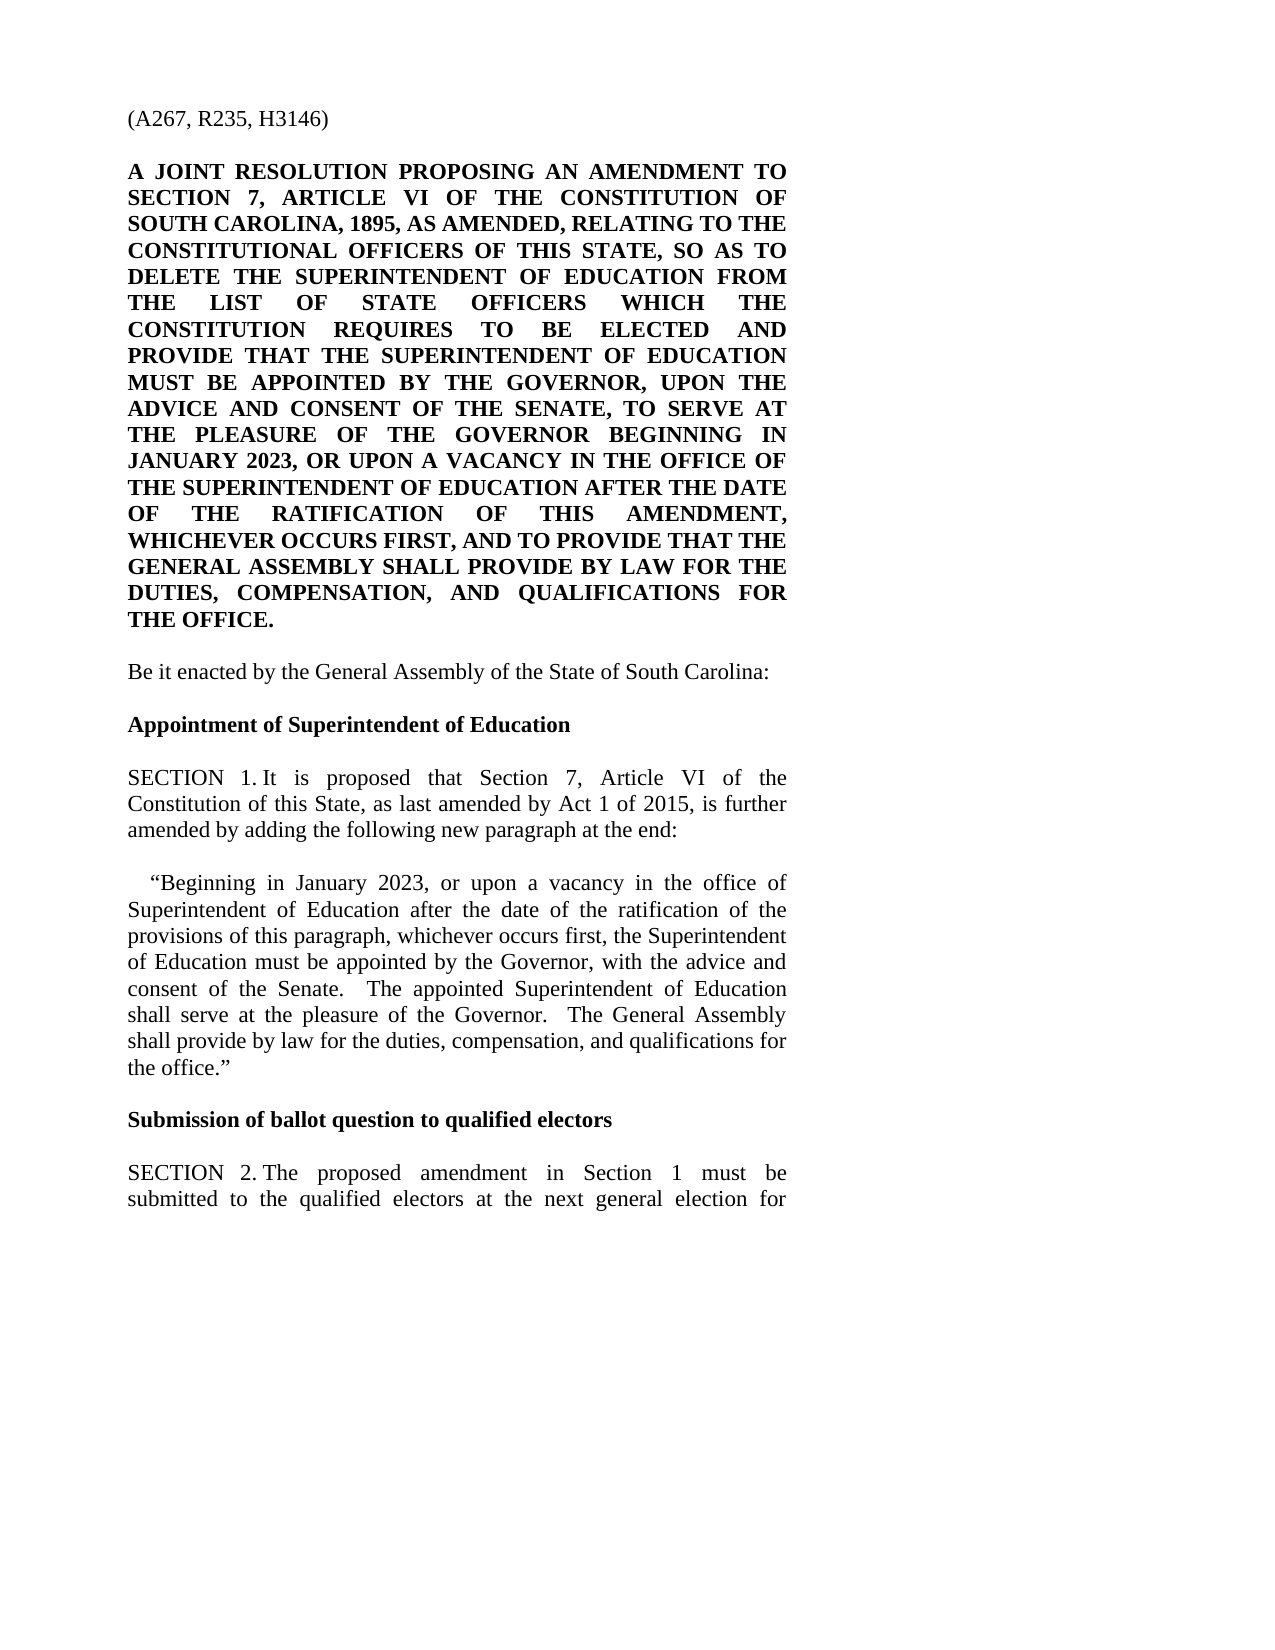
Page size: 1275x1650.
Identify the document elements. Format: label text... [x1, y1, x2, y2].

text Appointment of Superintendent of Education [127, 711, 787, 737]
text A JOINT RESOLUTION PROPOSING AN AMENDMENT TO SECTION 7, ARTICLE VI OF THE CONSTITUTION OF SOUTH CAROLINA, 1895, AS AMENDED, RELATING TO THE CONSTITUTIONAL OFFICERS OF THIS STATE, SO AS TO DELETE THE SUPERINTENDENT OF EDUCATION FROM THE LIST OF STATE OFFICERS WHICH THE CONSTITUTION REQUIRES TO BE ELECTED AND PROVIDE THAT THE SUPERINTENDENT OF EDUCATION MUST BE APPOINTED BY THE GOVERNOR, UPON THE ADVICE AND CONSENT OF THE SENATE, TO SERVE AT THE PLEASURE OF THE GOVERNOR BEGINNING IN JANUARY 2023, OR UPON A VACANCY IN THE OFFICE OF THE SUPERINTENDENT OF EDUCATION AFTER THE DATE OF THE RATIFICATION OF THIS AMENDMENT, WHICHEVER OCCURS FIRST, AND TO PROVIDE THAT THE GENERAL ASSEMBLY SHALL PROVIDE BY LAW FOR THE DUTIES, COMPENSATION, AND QUALIFICATIONS FOR THE OFFICE. [127, 158, 787, 632]
text Be it enacted by the General Assembly of the State of South Carolina: [127, 658, 787, 685]
text Submission of ballot question to qualified electors [127, 1106, 787, 1133]
text (A267, R235, H3146) [127, 105, 787, 131]
text SECTION 1. It is proposed that Section 7, Article VI of the Constitution of this State, as last amended by Act 1 of 2015, is further amended by adding the following new paragraph at the end: [127, 764, 787, 843]
text “Beginning in January 2023, or upon a vacancy in the office of Superintendent of Education after the date of the ratification of the provisions of this paragraph, whichever occurs first, the Superintendent of Education must be appointed by the Governor, with the advice and consent of the Senate. The appointed Superintendent of Education shall serve at the pleasure of the Governor. The General Assembly shall provide by law for the duties, compensation, and qualifications for the office.” [127, 869, 787, 1080]
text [127, 1159, 787, 1212]
